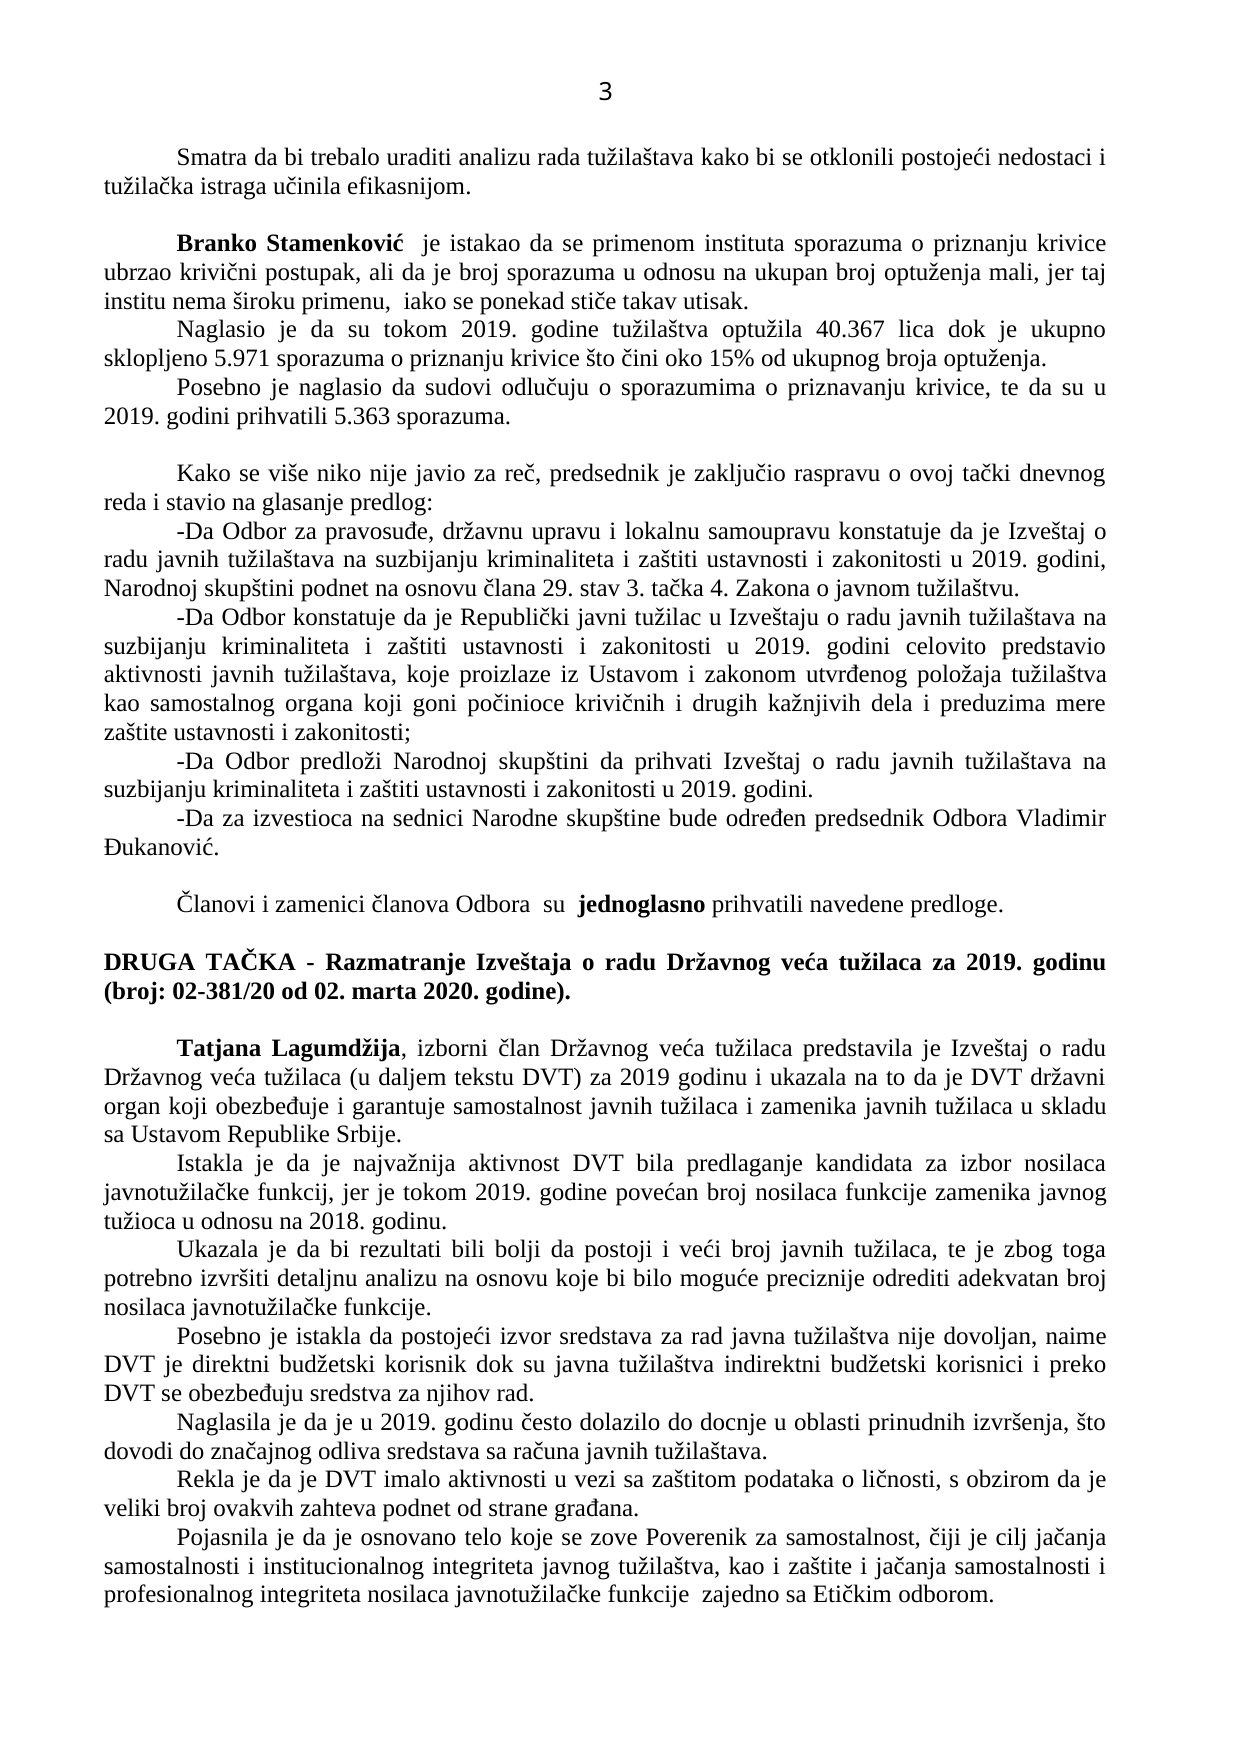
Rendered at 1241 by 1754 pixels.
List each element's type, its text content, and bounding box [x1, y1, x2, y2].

text Naglasio je da su tokom 2019. godine tužilaštva optužila 40.367 lica dok je ukupno sklopljeno 5.971 sporazuma o priznanju krivice što čini oko 15% od ukupnog broja optuženja. [103, 314, 1107, 372]
text Kako se više niko nije javio za reč, predsednik je zaključio raspravu o ovoj tački dnevnog reda i stavio na glasanje predlog: [103, 458, 1107, 516]
text Tatjana Lagumdžija, izborni član Državnog veća tužilaca predstavila je Izveštaj o radu Državnog veća tužilaca (u daljem tekstu DVT) za 2019 godinu i ukazala na to da je DVT državni organ koji obezbeđuje i garantuje samostalnost javnih tužilaca i zamenika javnih tužilaca u skladu sa Ustavom Republike Srbije. [103, 1033, 1107, 1148]
text Ukazala je da bi rezultati bili bolji da postoji i veći broj javnih tužilaca, te je zbog toga potrebno izvršiti detaljnu analizu na osnovu koje bi bilo moguće preciznije odrediti adekvatan broj nosilaca javnotužilačke funkcije. [103, 1234, 1107, 1321]
text Naglasila je da je u 2019. godinu često dolazilo do docnje u oblasti prinudnih izvršenja, što dovodi do značajnog odliva sredstava sa računa javnih tužilaštava. [103, 1407, 1107, 1464]
text Smatra da bi trebalo uraditi analizu rada tužilaštava kako bi se otklonili postojeći nedostaci i tužilačka istraga učinila efikasnijom. [103, 142, 1107, 199]
text Članovi i zamenici članova Odbora su jednoglasno prihvatili navedene predloge. [103, 889, 1107, 918]
text -Da za izvestioca na sednici Narodne skupštine bude određen predsednik Odbora Vladimir Đukanović. [103, 803, 1107, 861]
text Branko Stamenković je istakao da se primenom instituta sporazuma o priznanju krivice ubrzao krivični postupak, ali da je broj sporazuma u odnosu na ukupan broj optuženja mali, jer taj institu nema široku primenu, iako se ponekad stiče takav utisak. [103, 228, 1107, 314]
text Rekla je da je DVT imalo aktivnosti u vezi sa zaštitom podataka o ličnosti, s obzirom da je veliki broj ovakvih zahteva podnet od strane građana. [103, 1464, 1107, 1522]
text -Da Odbor konstatuje da je Republički javni tužilac u Izveštaju o radu javnih tužilaštava na suzbijanju kriminaliteta i zaštiti ustavnosti i zakonitosti u 2019. godini celovito predstavio aktivnosti javnih tužilaštava, koje proizlaze iz Ustavom i zakonom utvrđenog položaja tužilaštva kao samostalnog organa koji goni počinioce krivičnih i drugih kažnjivih dela i preduzima mere zaštite ustavnosti i zakonitosti; [103, 602, 1107, 746]
text -Da Odbor predloži Narodnoj skupštini da prihvati Izveštaj o radu javnih tužilaštava na suzbijanju kriminaliteta i zaštiti ustavnosti i zakonitosti u 2019. godini. [103, 746, 1107, 803]
text Posebno je naglasio da sudovi odlučuju o sporazumima o priznavanju krivice, te da su u 2019. godini prihvatili 5.363 sporazuma. [103, 372, 1107, 429]
text Posebno je istakla da postojeći izvor sredstava za rad javna tužilaštva nije dovoljan, naime DVT je direktni budžetski korisnik dok su javna tužilaštva indirektni budžetski korisnici i preko DVT se obezbeđuju sredstva za njihov rad. [103, 1321, 1107, 1407]
text -Da Odbor za pravosuđe, državnu upravu i lokalnu samoupravu konstatuje da je Izveštaj o radu javnih tužilaštava na suzbijanju kriminaliteta i zaštiti ustavnosti i zakonitosti u 2019. godini, Narodnoj skupštini podnet na osnovu člana 29. stav 3. tačka 4. Zakona o javnom tužilaštvu. [103, 516, 1107, 602]
text Pojasnila je da je osnovano telo koje se zove Poverenik za samostalnost, čiji je cilj jačanja samostalnosti i institucionalnog integriteta javnog tužilaštva, kao i zaštite i jačanja samostalnosti i profesionalnog integriteta nosilaca javnotužilačke funkcije zajedno sa Etičkim odborom. [103, 1522, 1107, 1608]
text DRUGA TAČKA - Razmatranje Izveštaja o radu Državnog veća tužilaca za 2019. godinu (broj: 02-381/20 od 02. marta 2020. godine). [103, 947, 1107, 1004]
text Istakla je da je najvažnija aktivnost DVT bila predlaganje kandidata za izbor nosilaca javnotužilačke funkcij, jer je tokom 2019. godine povećan broj nosilaca funkcije zamenika javnog tužioca u odnosu na 2018. godinu. [103, 1148, 1107, 1234]
